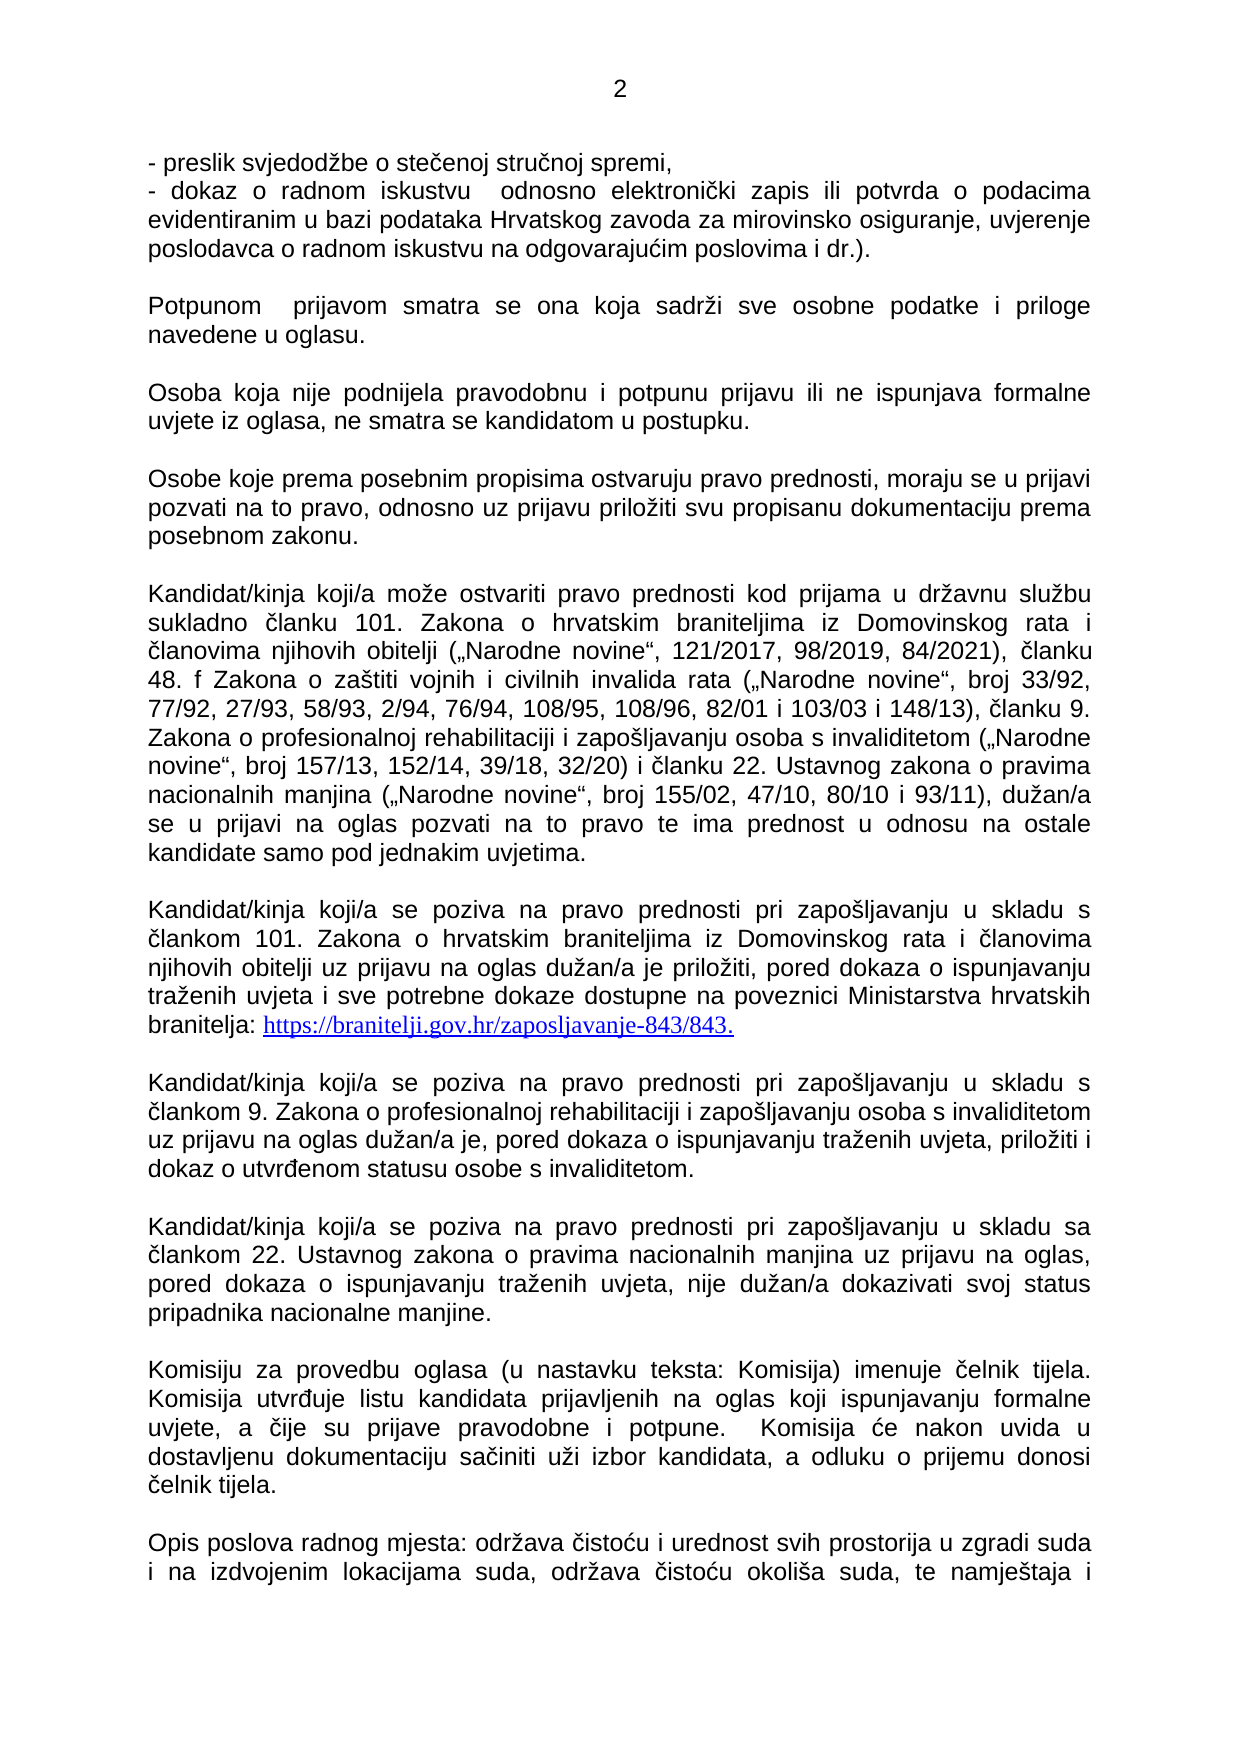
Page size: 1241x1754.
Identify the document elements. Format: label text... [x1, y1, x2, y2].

text Komisiju za provedbu oglasa (u nastavku teksta: Komisija) imenuje čelnik tijela. Komisija utvrđuje listu kandidata prijavljenih na oglas koji ispunjavanju formalne uvjete, a čije su prijave pravodobne i potpune. Komisija će nakon uvida u dostavljenu dokumentaciju sačiniti uži izbor kandidata, a odluku o prijemu donosi čelnik tijela. [148, 1355, 1093, 1499]
text Osobe koje prema posebnim propisima ostvaruju pravo prednosti, moraju se u prijavi pozvati na to pravo, odnosno uz prijavu priložiti svu propisanu dokumentaciju prema posebnom zakonu. [148, 464, 1093, 550]
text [148, 1528, 1093, 1585]
text Osoba koja nije podnijela pravodobnu i potpunu prijavu ili ne ispunjava formalne uvjete iz oglasa, ne smatra se kandidatom u postupku. [148, 378, 1093, 435]
text Kandidat/kinja koji/a se poziva na pravo prednosti pri zapošljavanju u skladu sa člankom 22. Ustavnog zakona o pravima nacionalnih manjina uz prijavu na oglas, pored dokaza o ispunjavanju traženih uvjeta, nije dužan/a dokazivati svoj status pripadnika nacionalne manjine. [148, 1211, 1093, 1326]
text Kandidat/kinja koji/a se poziva na pravo prednosti pri zapošljavanju u skladu s člankom 101. Zakona o hrvatskim braniteljima iz Domovinskog rata i članovima njihovih obitelji uz prijavu na oglas dužan/a je priložiti, pored dokaza o ispunjavanju traženih uvjeta i sve potrebne dokaze dostupne na poveznici Ministarstva hrvatskih branitelja: https://branitelji.gov.hr/zaposljavanje-843/843. [148, 895, 1093, 1039]
text Kandidat/kinja koji/a može ostvariti pravo prednosti kod prijama u državnu službu sukladno članku 101. Zakona o hrvatskim braniteljima iz Domovinskog rata i članovima njihovih obitelji („Narodne novine“, 121/2017, 98/2019, 84/2021), članku 48. f Zakona o zaštiti vojnih i civilnih invalida rata („Narodne novine“, broj 33/92, 77/92, 27/93, 58/93, 2/94, 76/94, 108/95, 108/96, 82/01 i 103/03 i 148/13), članku 9. Zakona o profesionalnoj rehabilitaciji i zapošljavanju osoba s invaliditetom („Narodne novine“, broj 157/13, 152/14, 39/18, 32/20) i članku 22. Ustavnog zakona o pravima nacionalnih manjina („Narodne novine“, broj 155/02, 47/10, 80/10 i 93/11), dužan/a se u prijavi na oglas pozvati na to pravo te ima prednost u odnosu na ostale kandidate samo pod jednakim uvjetima. [148, 579, 1093, 866]
text - preslik svjedodžbe o stečenoj stručnoj spremi, [148, 148, 1093, 176]
text Kandidat/kinja koji/a se poziva na pravo prednosti pri zapošljavanju u skladu s člankom 9. Zakona o profesionalnoj rehabilitaciji i zapošljavanju osoba s invaliditetom uz prijavu na oglas dužan/a je, pored dokaza o ispunjavanju traženih uvjeta, priložiti i dokaz o utvrđenom statusu osobe s invaliditetom. [148, 1068, 1093, 1183]
text - dokaz o radnom iskustvu odnosno elektronički zapis ili potvrda o podacima evidentiranim u bazi podataka Hrvatskog zavoda za mirovinsko osiguranje, uvjerenje poslodavca o radnom iskustvu na odgovarajućim poslovima i dr.). [148, 176, 1093, 263]
text Potpunom prijavom smatra se ona koja sadrži sve osobne podatke i priloge navedene u oglasu. [148, 291, 1093, 349]
